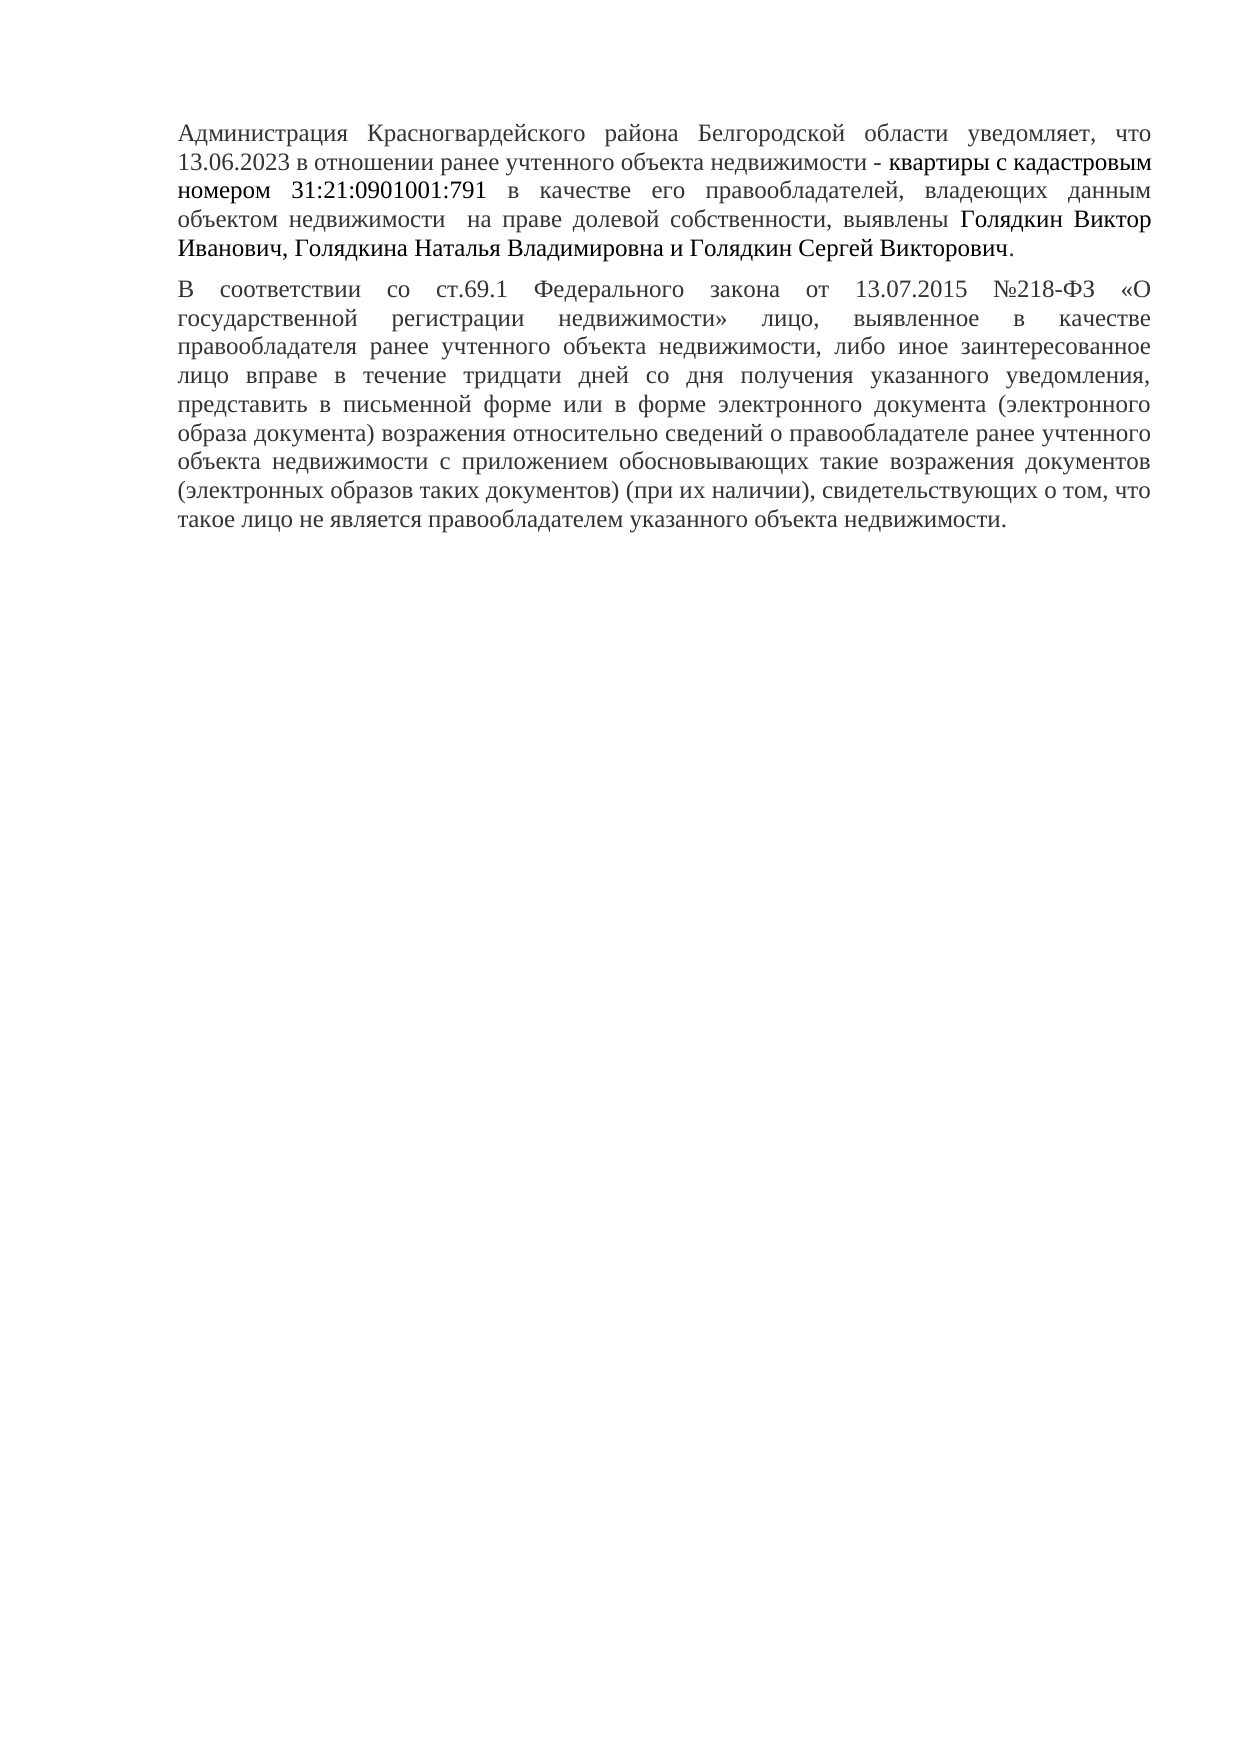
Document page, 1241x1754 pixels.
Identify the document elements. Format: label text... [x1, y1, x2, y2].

text Администрация Красногвардейского района Белгородской области уведомляет, что 13.06.2023 в отношении ранее учтенного объекта недвижимости - квартиры с кадастровым номером 31:21:0901001:791 в качестве его правообладателей, владеющих данным объектом недвижимости на праве долевой собственности, выявлены Голядкин Виктор Иванович, Голядкина Наталья Владимировна и Голядкин Сергей Викторович. [177, 118, 1152, 262]
text В соответствии со ст.69.1 Федерального закона от 13.07.2015 №218-ФЗ «О государственной регистрации недвижимости» лицо, выявленное в качестве правообладателя ранее учтенного объекта недвижимости, либо иное заинтересованное лицо вправе в течение тридцати дней со дня получения указанного уведомления, представить в письменной форме или в форме электронного документа (электронного образа документа) возражения относительно сведений о правообладателе ранее учтенного объекта недвижимости с приложением обосновывающих такие возражения документов (электронных образов таких документов) (при их наличии), свидетельствующих о том, что такое лицо не является правообладателем указанного объекта недвижимости. [177, 274, 1152, 533]
